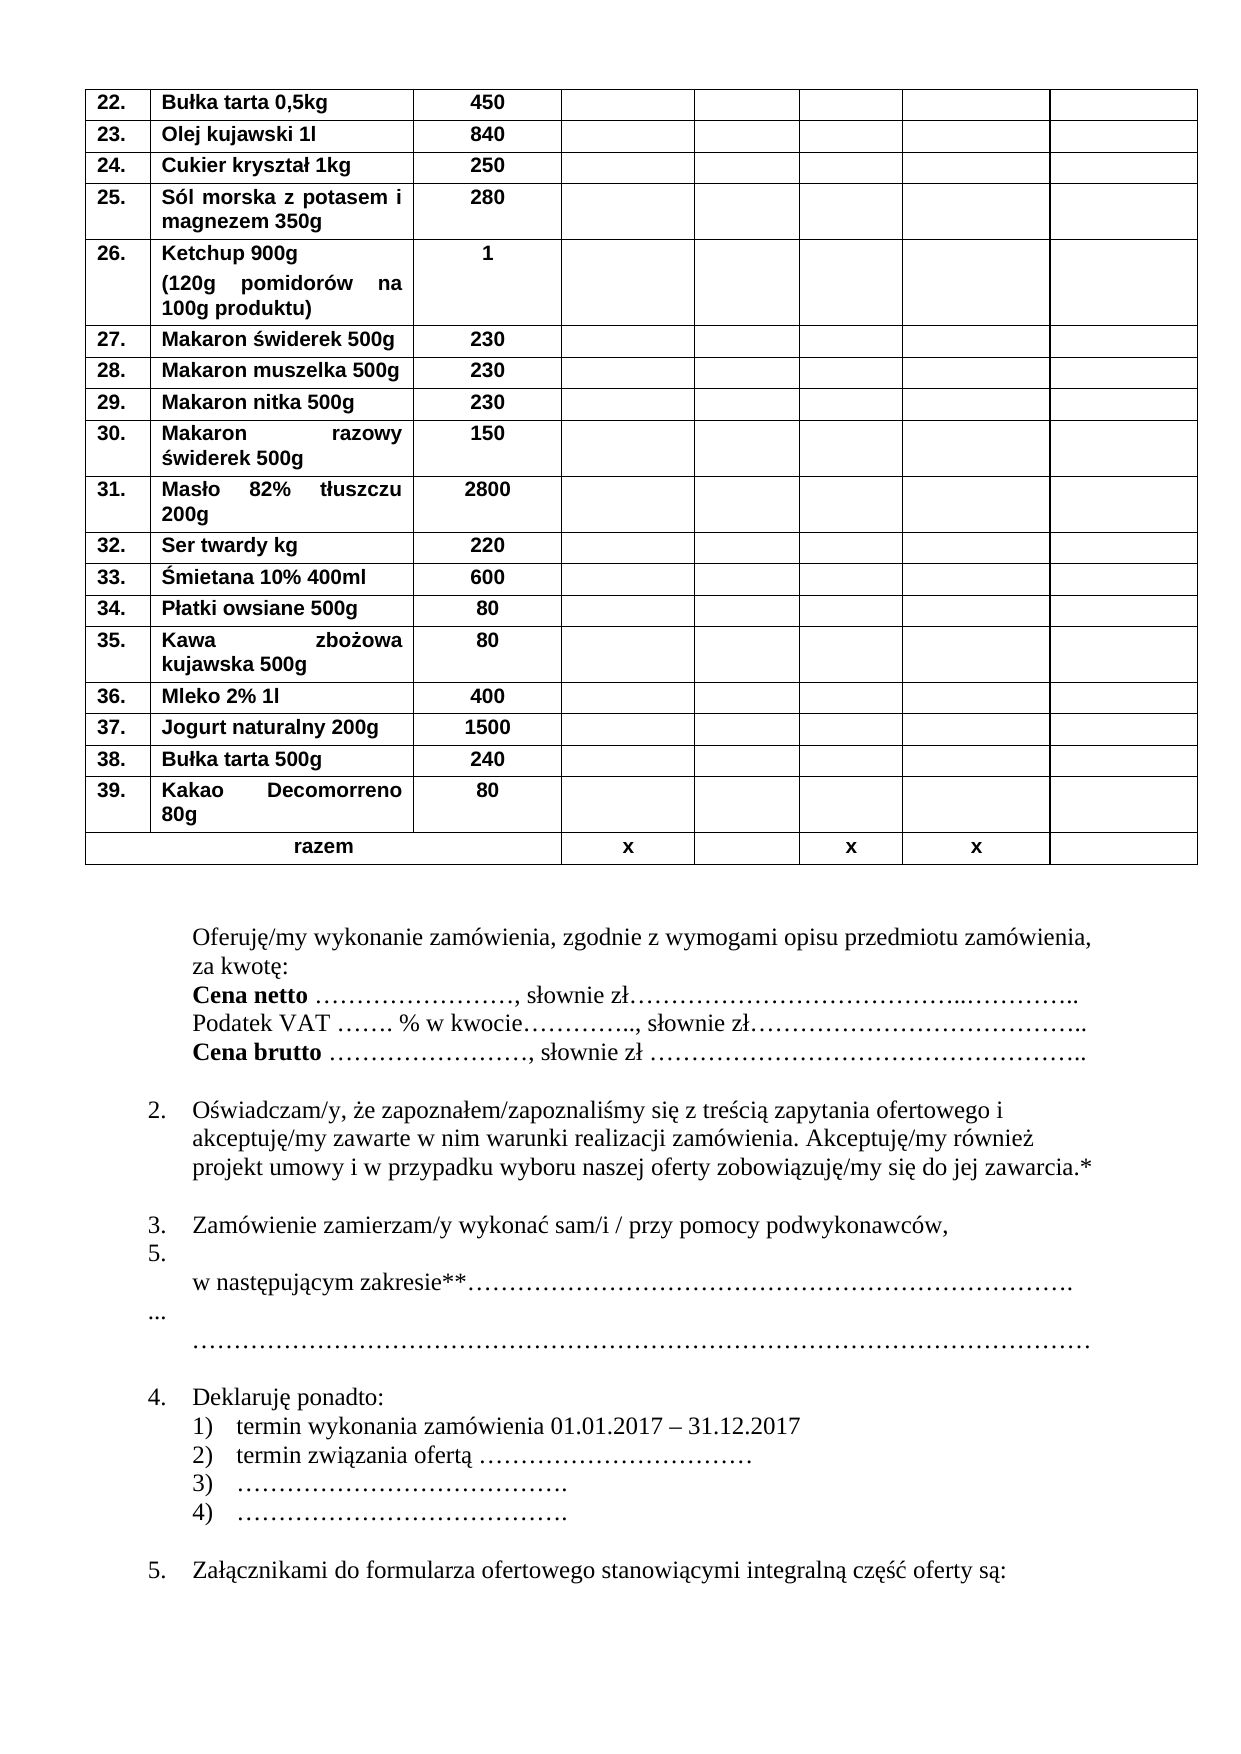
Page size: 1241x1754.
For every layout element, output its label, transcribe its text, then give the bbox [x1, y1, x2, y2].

table_cell [86, 153, 150, 183]
table_cell [695, 121, 799, 152]
table_cell [695, 477, 799, 532]
table_cell Makaron nitka 500g [151, 389, 413, 420]
table_cell 80 [414, 596, 561, 626]
table_cell [562, 153, 694, 183]
table_cell [86, 358, 150, 388]
table_cell [1051, 746, 1197, 776]
table_cell [903, 389, 1049, 420]
table_cell [903, 533, 1049, 563]
table_cell [86, 596, 150, 626]
table_cell [562, 627, 694, 682]
table_cell 280 [414, 184, 561, 239]
table_cell [800, 477, 902, 532]
list Cena netto ……………………, słownie zł…………………………………..………….. [192, 980, 1093, 1008]
table_cell Płatki owsiane 500g [151, 596, 413, 626]
table_cell Makaron świderek 500g [151, 326, 413, 357]
table_cell [903, 153, 1049, 183]
table_cell x [562, 833, 694, 864]
table_cell [695, 533, 799, 563]
table_cell 230 [414, 389, 561, 420]
table_cell Ketchup 900g (120g pomidorów na 100g produktu) [151, 240, 413, 325]
table_cell [1051, 627, 1197, 682]
table_cell 1500 [414, 714, 561, 745]
table_cell x [903, 833, 1049, 864]
table_cell [1051, 533, 1197, 563]
table_cell [800, 533, 902, 563]
table_cell [1051, 564, 1197, 594]
list Oferuję/my wykonanie zamówienia, zgodnie z wymogami opisu przedmiotu zamówienia, za kwotę: [192, 922, 1093, 980]
table_cell Sól morska z potasem i magnezem 350g [151, 184, 413, 239]
table_cell [562, 184, 694, 239]
table_cell [1051, 184, 1197, 239]
table_cell [695, 683, 799, 713]
table_cell [695, 153, 799, 183]
table_cell 230 [414, 358, 561, 388]
table_cell [86, 564, 150, 594]
table_cell [86, 184, 150, 239]
table_cell [800, 714, 902, 745]
table_cell 400 [414, 683, 561, 713]
table_cell Mleko 2% 1l [151, 683, 413, 713]
table_cell 240 [414, 746, 561, 776]
table_cell [695, 564, 799, 594]
list Zamówienie zamierzam/y wykonać sam/i / przy pomocy podwykonawców, [148, 1210, 1093, 1238]
table_cell [903, 421, 1049, 476]
table_cell [800, 326, 902, 357]
table_cell 840 [414, 121, 561, 152]
table_cell [903, 596, 1049, 626]
table_cell [695, 326, 799, 357]
table_cell [562, 564, 694, 594]
table_cell 2800 [414, 477, 561, 532]
table_cell [903, 358, 1049, 388]
table_cell x [800, 833, 902, 864]
table_cell [1051, 326, 1197, 357]
table_cell [800, 746, 902, 776]
table_cell [800, 627, 902, 682]
table_cell [695, 421, 799, 476]
table_cell [800, 184, 902, 239]
table_cell [1051, 683, 1197, 713]
table_cell [903, 326, 1049, 357]
table_cell [800, 121, 902, 152]
table_cell [86, 627, 150, 682]
table_cell [562, 240, 694, 325]
table_cell 150 [414, 421, 561, 476]
table_cell 600 [414, 564, 561, 594]
table_cell [800, 389, 902, 420]
table_cell [562, 714, 694, 745]
table_cell [86, 533, 150, 563]
table_cell 220 [414, 533, 561, 563]
table_cell Makaron muszelka 500g [151, 358, 413, 388]
table_cell [800, 564, 902, 594]
table_cell [86, 477, 150, 532]
table_cell [695, 596, 799, 626]
table_cell [562, 421, 694, 476]
table_cell Olej kujawski 1l [151, 121, 413, 152]
table_cell 80 [414, 627, 561, 682]
table_cell [1051, 833, 1197, 864]
list …………………………………. [192, 1468, 1093, 1497]
table_cell Masło 82% tłuszczu 200g [151, 477, 413, 532]
table_cell [903, 477, 1049, 532]
table_cell [903, 240, 1049, 325]
list Załącznikami do formularza ofertowego stanowiącymi integralną część oferty są: [148, 1555, 1093, 1583]
table_cell [903, 627, 1049, 682]
table_cell [86, 326, 150, 357]
table_cell [1051, 389, 1197, 420]
table_cell [903, 184, 1049, 239]
table_cell Bułka tarta 500g [151, 746, 413, 776]
list termin związania ofertą …………………………… [192, 1440, 1093, 1468]
table_cell [1051, 240, 1197, 325]
table_cell [562, 596, 694, 626]
table_cell [1051, 777, 1197, 832]
table_cell [695, 389, 799, 420]
table_cell [86, 121, 150, 152]
text ... [148, 1296, 1093, 1325]
table_cell razem [86, 833, 561, 864]
table_cell [800, 153, 902, 183]
table_cell [562, 326, 694, 357]
list …………………………………. [192, 1497, 1093, 1526]
table_cell [903, 777, 1049, 832]
list termin wykonania zamówienia 01.01.2017 – 31.12.2017 [192, 1411, 1093, 1440]
table_cell [86, 714, 150, 745]
list Cena brutto ……………………, słownie zł …………………………………………….. [192, 1037, 1093, 1066]
table_cell [903, 714, 1049, 745]
table_cell 250 [414, 153, 561, 183]
table_cell [562, 121, 694, 152]
list Podatek VAT ……. % w kwocie………….., słownie zł………………………………….. [192, 1008, 1093, 1037]
table_cell [1051, 121, 1197, 152]
table_cell Ser twardy kg [151, 533, 413, 563]
table_cell [562, 746, 694, 776]
table_cell [695, 90, 799, 120]
table_cell [562, 777, 694, 832]
table_cell [695, 240, 799, 325]
table_cell [800, 777, 902, 832]
table_cell Bułka tarta 0,5kg [151, 90, 413, 120]
table_cell [800, 90, 902, 120]
table_cell [562, 477, 694, 532]
table_cell [800, 683, 902, 713]
table_cell [695, 833, 799, 864]
table_cell Makaron razowy świderek 500g [151, 421, 413, 476]
table_cell [86, 90, 150, 120]
table_cell 1 [414, 240, 561, 325]
table_cell [800, 596, 902, 626]
table_cell [903, 746, 1049, 776]
table_cell 450 [414, 90, 561, 120]
table_cell [903, 564, 1049, 594]
table_cell [695, 746, 799, 776]
table_cell [86, 421, 150, 476]
list Oświadczam/y, że zapoznałem/zapoznaliśmy się z treścią zapytania ofertowego i akceptuję/my zawarte w nim warunki realizacji zamówienia. Akceptuję/my również projekt umowy i w przypadku wyboru naszej oferty zobowiązuję/my się do jej zawarcia.* [148, 1095, 1093, 1181]
table_cell [1051, 358, 1197, 388]
table_cell [695, 184, 799, 239]
table_cell [86, 389, 150, 420]
table_cell [562, 358, 694, 388]
list Deklaruję ponadto: [148, 1382, 1093, 1411]
table_cell [1051, 421, 1197, 476]
table_cell [1051, 90, 1197, 120]
table_cell Cukier kryształ 1kg [151, 153, 413, 183]
table_cell [86, 777, 150, 832]
table_cell [562, 533, 694, 563]
table_cell [1051, 596, 1197, 626]
table_cell [800, 358, 902, 388]
table_cell [86, 746, 150, 776]
table_cell Śmietana 10% 400ml [151, 564, 413, 594]
table_cell [903, 121, 1049, 152]
table_cell [800, 240, 902, 325]
table_cell [800, 421, 902, 476]
table_cell 230 [414, 326, 561, 357]
list w następującym zakresie**………………………………………………………………. [148, 1238, 1093, 1296]
table_cell [695, 714, 799, 745]
table_cell [562, 683, 694, 713]
table_cell [1051, 153, 1197, 183]
table_cell Jogurt naturalny 200g [151, 714, 413, 745]
table_cell [695, 777, 799, 832]
table_cell [1051, 714, 1197, 745]
table_cell [86, 240, 150, 325]
table_cell [562, 90, 694, 120]
table_cell [903, 683, 1049, 713]
table_cell Kakao Decomorreno 80g [151, 777, 413, 832]
table_cell [1051, 477, 1197, 532]
table_cell [695, 358, 799, 388]
text ……………………………………………………………………………………………… [148, 1325, 1093, 1353]
table_cell Kawa zbożowa kujawska 500g [151, 627, 413, 682]
table_cell 80 [414, 777, 561, 832]
table_cell [903, 90, 1049, 120]
table_cell [86, 683, 150, 713]
table_cell [695, 627, 799, 682]
table_cell [562, 389, 694, 420]
